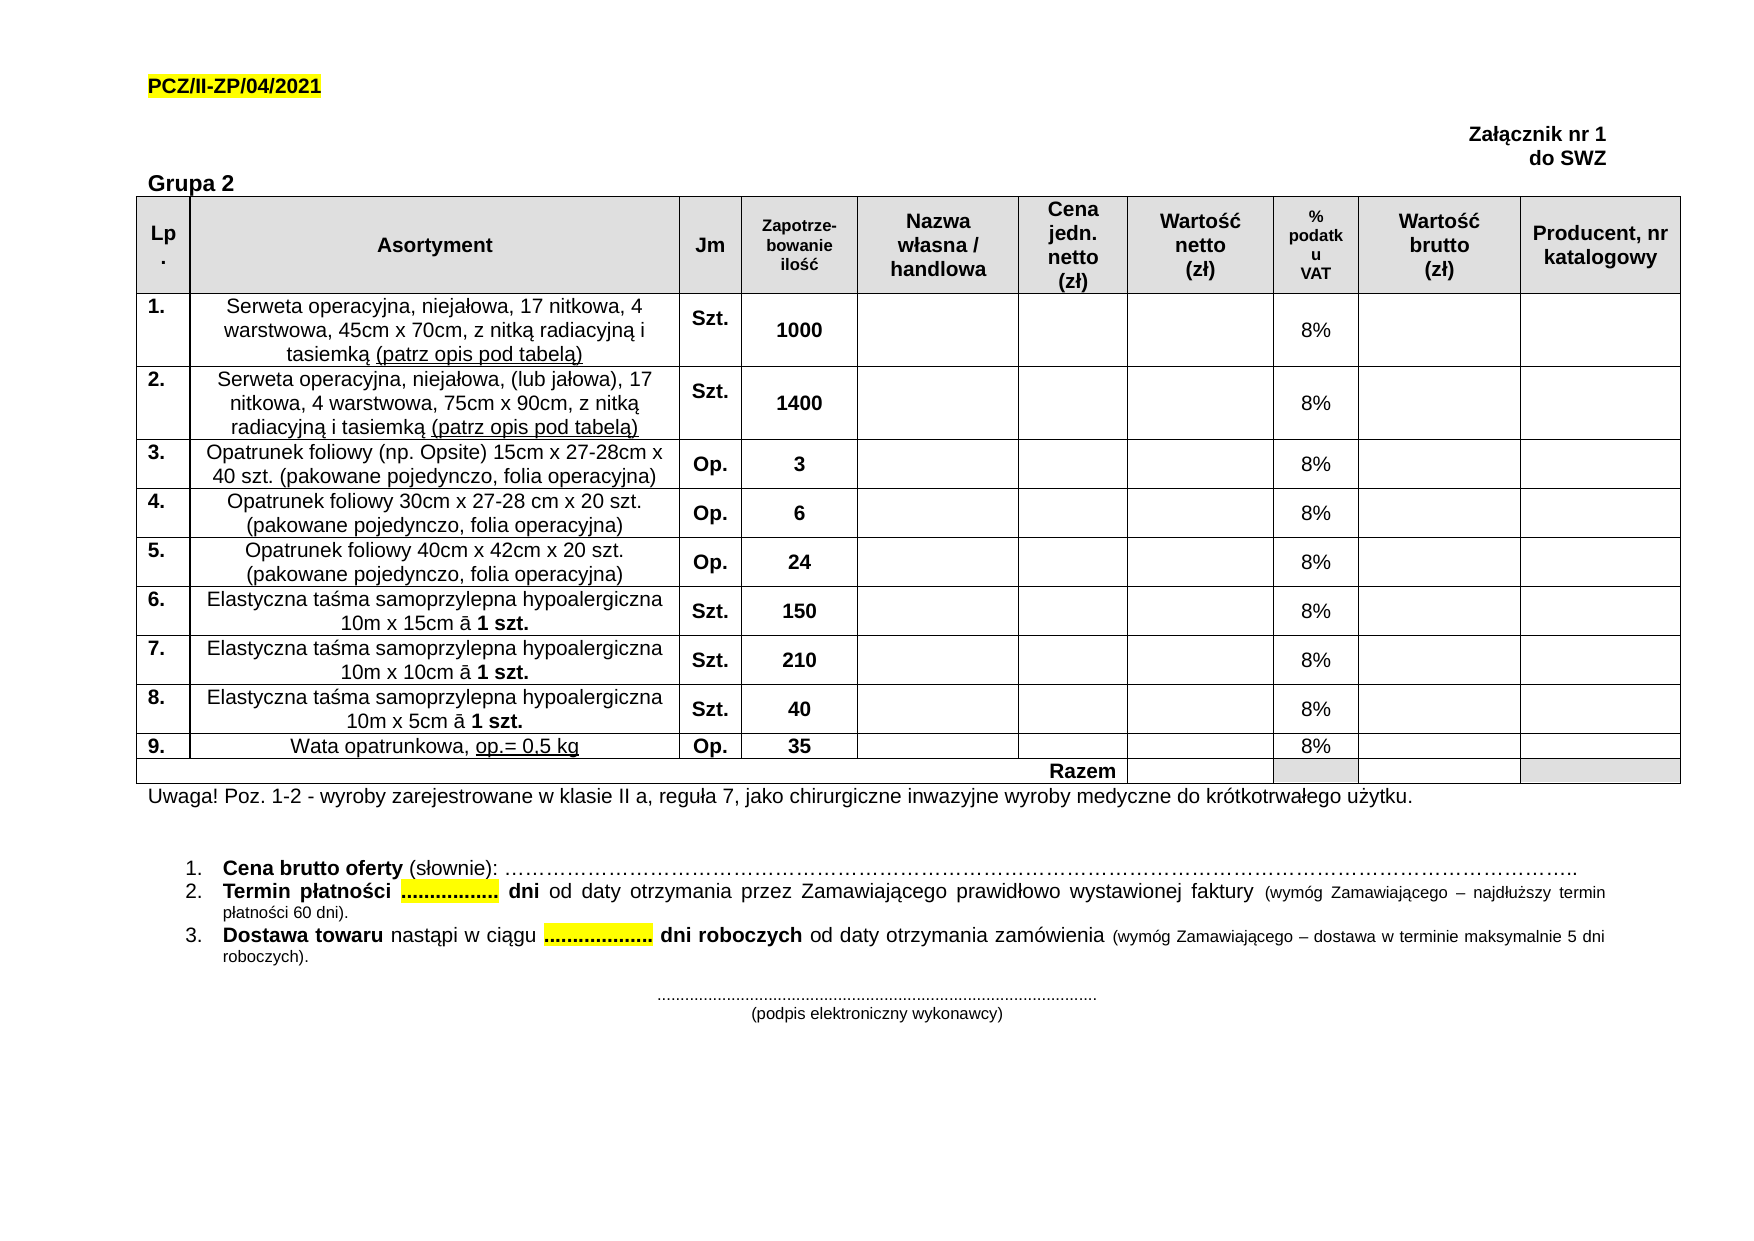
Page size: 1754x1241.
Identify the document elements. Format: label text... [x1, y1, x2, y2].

table_cell 150 [742, 587, 857, 634]
list Dostawa towaru nastąpi w ciągu ................... dni roboczych od daty otrzymania zamówienia (wymóg Zamawiającego – dostawa w terminie maksymalnie 5 dni roboczych). [185, 922, 1606, 966]
table_cell [858, 440, 1018, 488]
list Termin płatności ................. dni od daty otrzymania przez Zamawiającego prawidłowo wystawionej faktury (wymóg Zamawiającego – najdłuższy termin płatności 60 dni). [185, 879, 1606, 922]
table_cell [858, 734, 1018, 757]
table_cell [858, 636, 1018, 683]
table_cell [1359, 587, 1520, 634]
table_cell 24 [742, 538, 857, 586]
table_cell Opatrunek foliowy 30cm x 27-28 cm x 20 szt. (pakowane pojedynczo, folia operacyjna) [191, 489, 679, 537]
table_cell Opatrunek foliowy 40cm x 42cm x 20 szt. (pakowane pojedynczo, folia operacyjna) [191, 538, 679, 586]
table_cell [1019, 734, 1127, 757]
table_cell [1128, 734, 1273, 757]
table_cell Serweta operacyjna, niejałowa, (lub jałowa), 17 nitkowa, 4 warstwowa, 75cm x 90cm, z nitką radiacyjną i tasiemką (patrz opis pod tabelą) [191, 367, 679, 439]
table_cell 1400 [742, 367, 857, 439]
table_cell Szt. [680, 685, 741, 732]
table_cell [1019, 538, 1127, 586]
table_cell [1128, 489, 1273, 537]
text Grupa 2 [148, 169, 1606, 196]
table_cell [858, 367, 1018, 439]
table_header Cena jedn. netto (zł) [1019, 197, 1127, 293]
table_header Asortyment [191, 197, 679, 293]
table_cell Szt. [680, 587, 741, 634]
table_cell [1359, 538, 1520, 586]
table_header Jm [680, 197, 741, 293]
table_header Lp. [137, 197, 189, 293]
table_cell 210 [742, 636, 857, 683]
text Uwaga! Poz. 1-2 - wyroby zarejestrowane w klasie II a, reguła 7, jako chirurgiczne inwazyjne wyroby medyczne do krótkotrwałego użytku. [148, 784, 1606, 807]
table_header % podatku VAT [1274, 197, 1358, 293]
table_cell Szt. [680, 294, 741, 366]
table_header Nazwa własna / handlowa [858, 197, 1018, 293]
table_cell [1128, 685, 1273, 732]
table_cell [1128, 294, 1273, 366]
table_cell 8% [1274, 489, 1358, 537]
table_cell 8% [1274, 294, 1358, 366]
table_cell [1128, 367, 1273, 439]
table_cell [1521, 636, 1680, 683]
table_cell 8% [1274, 440, 1358, 488]
table_cell 8% [1274, 734, 1358, 757]
table_cell [137, 636, 189, 683]
list Cena brutto oferty (słownie): ……………………………………………………………………………………………………………………………………….. [185, 855, 1606, 879]
table_cell [1019, 489, 1127, 537]
table_cell Op. [680, 538, 741, 586]
table_cell [1128, 759, 1273, 782]
table_cell 8% [1274, 685, 1358, 732]
table_cell [858, 538, 1018, 586]
table_cell [858, 294, 1018, 366]
table_cell [137, 587, 189, 634]
table_cell [858, 489, 1018, 537]
table_cell [1521, 538, 1680, 586]
text (podpis elektroniczny wykonawcy) [148, 1004, 1606, 1023]
text ............................................................................................... [148, 985, 1606, 1004]
table_cell Elastyczna taśma samoprzylepna hypoalergiczna 10m x 15cm ā 1 szt. [191, 587, 679, 634]
table_cell [137, 538, 189, 586]
table_cell [1521, 489, 1680, 537]
table_cell [1521, 685, 1680, 732]
table_cell [1359, 367, 1520, 439]
table_header Wartość brutto (zł) [1359, 197, 1520, 293]
table_cell Opatrunek foliowy (np. Opsite) 15cm x 27-28cm x 40 szt. (pakowane pojedynczo, folia operacyjna) [191, 440, 679, 488]
table_cell [1521, 734, 1680, 757]
table_cell 40 [742, 685, 857, 732]
table_cell [1019, 685, 1127, 732]
table_cell [1019, 587, 1127, 634]
table_cell [1128, 636, 1273, 683]
table_cell 8% [1274, 636, 1358, 683]
table_cell Op. [680, 734, 741, 757]
table_cell [1019, 367, 1127, 439]
table_cell [1019, 294, 1127, 366]
table_cell Op. [680, 489, 741, 537]
table_cell Szt. [680, 367, 741, 439]
table_cell [1128, 538, 1273, 586]
table_cell 8% [1274, 587, 1358, 634]
table_cell 8% [1274, 367, 1358, 439]
table_cell 8% [1274, 538, 1358, 586]
table_cell [1521, 587, 1680, 634]
table_cell [1359, 636, 1520, 683]
table_cell [1019, 636, 1127, 683]
table_cell [137, 734, 189, 757]
table_cell 35 [742, 734, 857, 757]
table_cell [1359, 294, 1520, 366]
table_header Wartość netto (zł) [1128, 197, 1273, 293]
table_cell [137, 685, 189, 732]
table_cell [137, 489, 189, 537]
table_cell 6 [742, 489, 857, 537]
table_cell 3 [742, 440, 857, 488]
table_cell Elastyczna taśma samoprzylepna hypoalergiczna 10m x 5cm ā 1 szt. [191, 685, 679, 732]
table_cell [1274, 759, 1358, 782]
table_cell Szt. [680, 636, 741, 683]
table_cell [1128, 440, 1273, 488]
table_header Zapotrze-bowanie ilość [742, 197, 857, 293]
table_cell [1359, 759, 1520, 782]
table_cell Razem [137, 759, 1127, 782]
table_cell [1359, 685, 1520, 732]
table_cell [1019, 440, 1127, 488]
table_cell Elastyczna taśma samoprzylepna hypoalergiczna 10m x 10cm ā 1 szt. [191, 636, 679, 683]
table_header Producent, nr katalogowy [1521, 197, 1680, 293]
table_cell [858, 685, 1018, 732]
table_cell Serweta operacyjna, niejałowa, 17 nitkowa, 4 warstwowa, 45cm x 70cm, z nitką radiacyjną i tasiemką (patrz opis pod tabelą) [191, 294, 679, 366]
table_cell [1359, 440, 1520, 488]
table_cell [1521, 440, 1680, 488]
table_cell [1521, 294, 1680, 366]
table_cell Wata opatrunkowa, op.= 0,5 kg [191, 734, 679, 757]
table_cell [1521, 759, 1680, 782]
table_cell 1000 [742, 294, 857, 366]
table_cell [858, 587, 1018, 634]
table_cell [1359, 734, 1520, 757]
table_cell [1359, 489, 1520, 537]
table_cell [137, 367, 189, 439]
table_cell [137, 294, 189, 366]
table_cell [137, 440, 189, 488]
table_cell [1521, 367, 1680, 439]
table_cell [1128, 587, 1273, 634]
table_cell Op. [680, 440, 741, 488]
